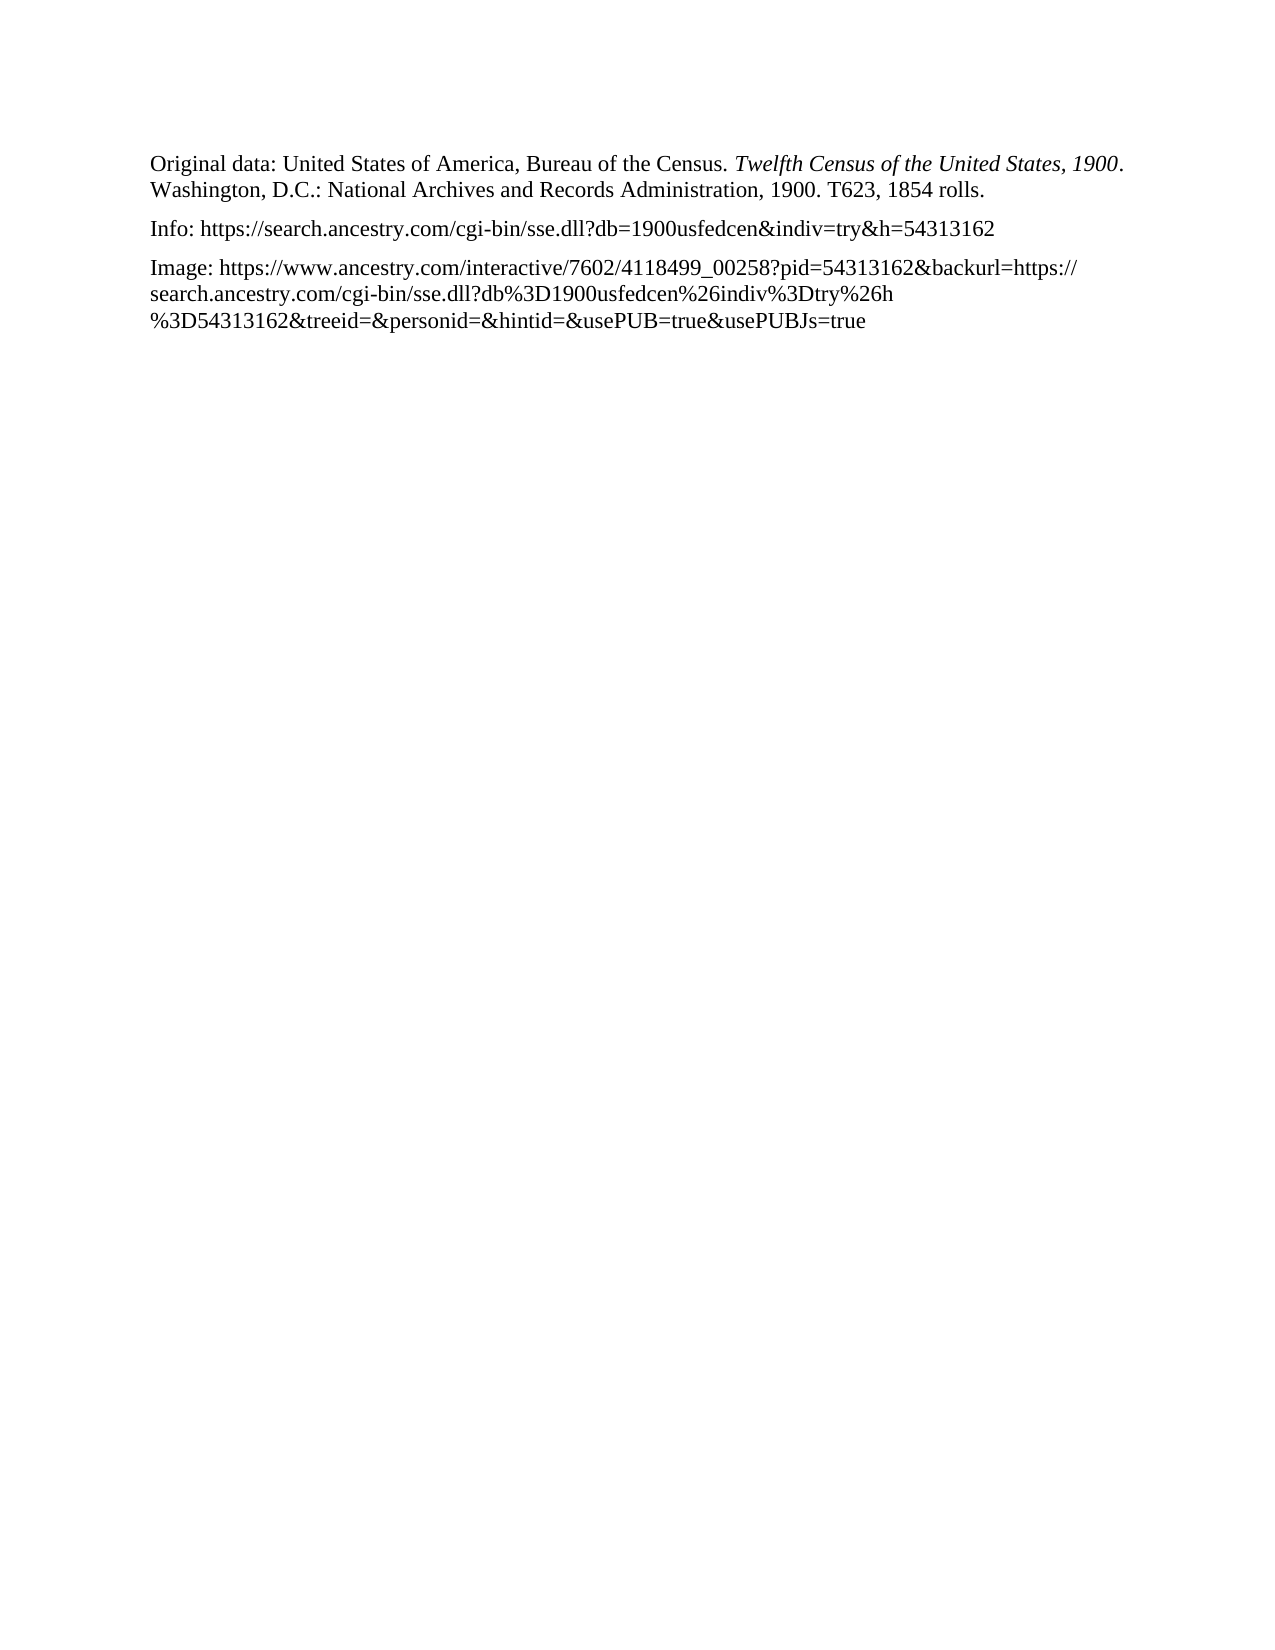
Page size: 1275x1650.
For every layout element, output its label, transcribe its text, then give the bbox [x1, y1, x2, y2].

text Image: https://www.ancestry.com/interactive/7602/4118499_00258?pid=54313162&backurl=https://search.ancestry.com/cgi-bin/sse.dll?db%3D1900usfedcen%26indiv%3Dtry%26h%3D54313162&treeid=&personid=&hintid=&usePUB=true&usePUBJs=true [150, 254, 1125, 333]
text Original data: United States of America, Bureau of the Census. Twelfth Census of the United States, 1900. Washington, D.C.: National Archives and Records Administration, 1900. T623, 1854 rolls. [150, 150, 1125, 203]
text Info: https://search.ancestry.com/cgi-bin/sse.dll?db=1900usfedcen&indiv=try&h=54313162 [150, 215, 1125, 242]
